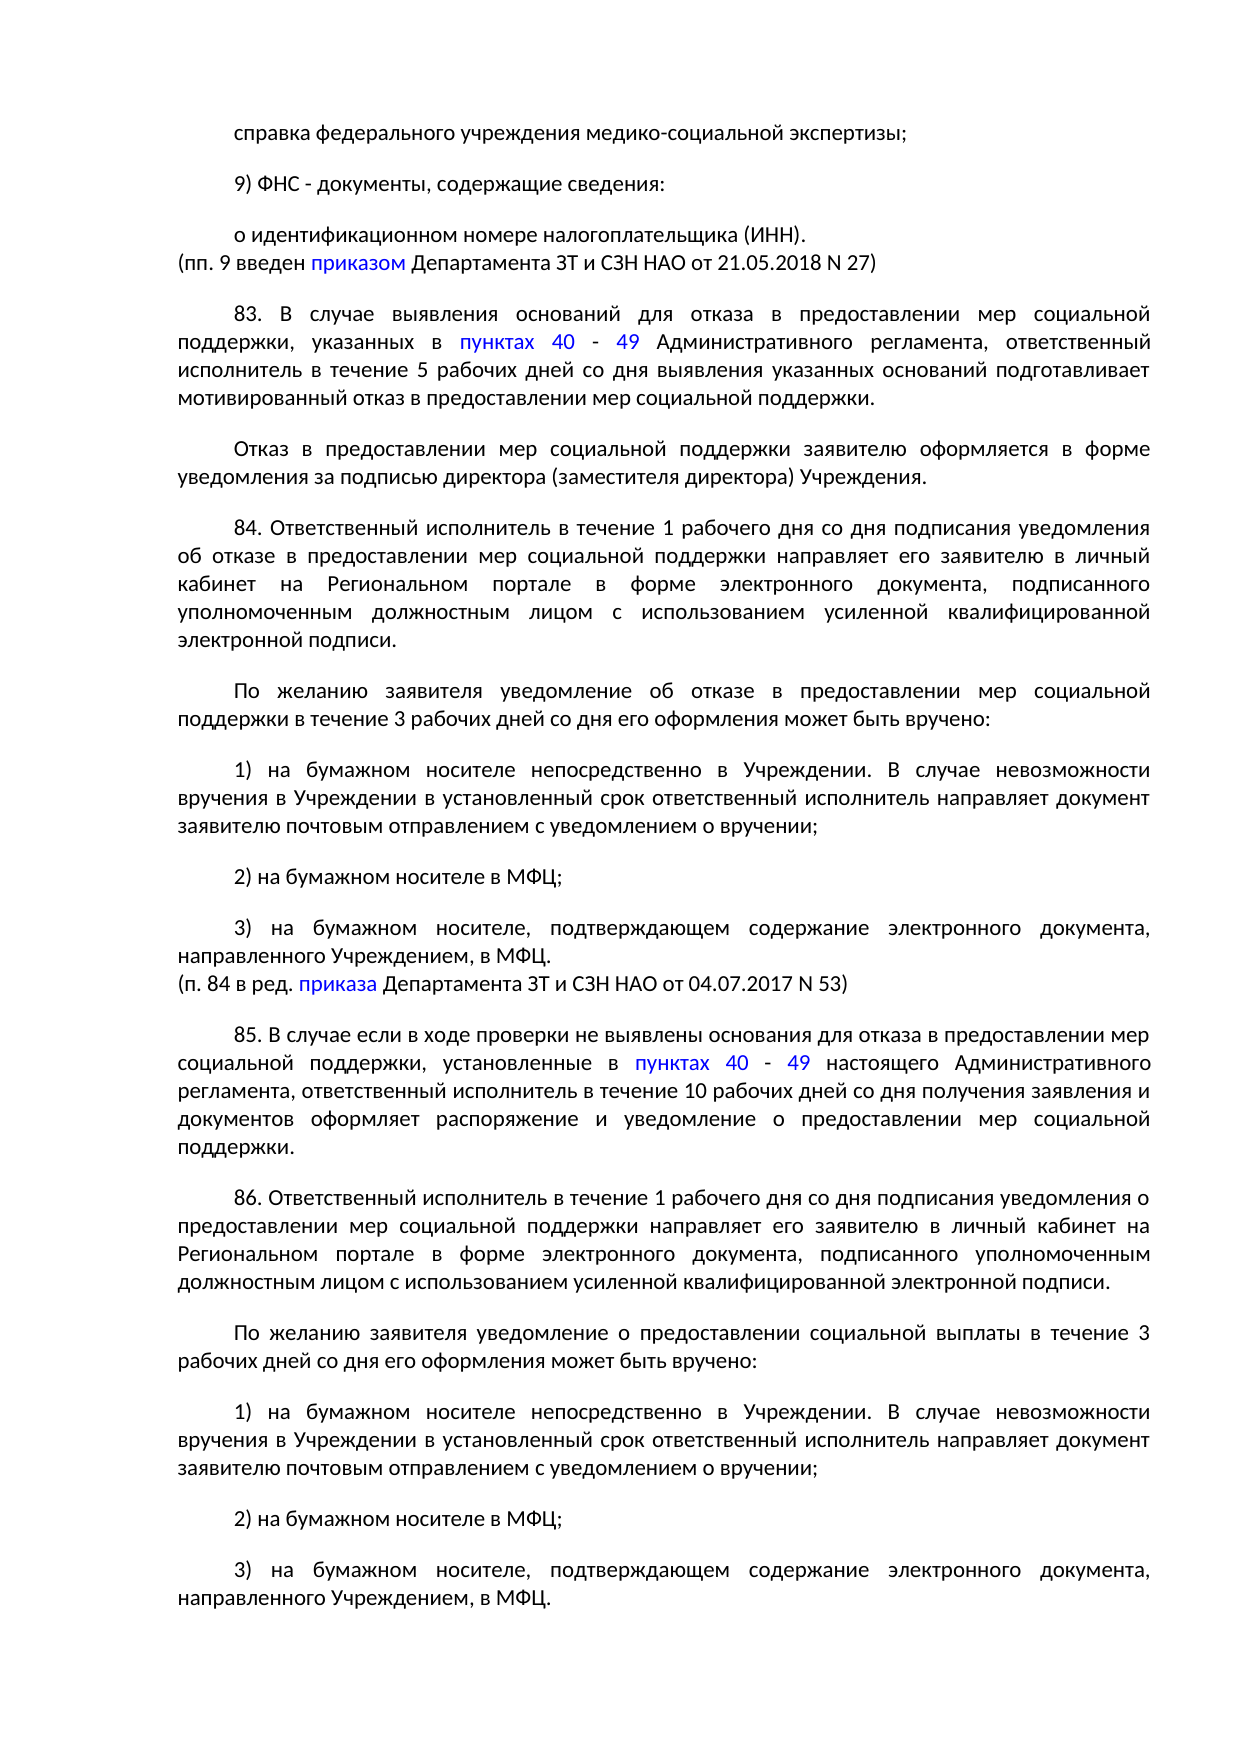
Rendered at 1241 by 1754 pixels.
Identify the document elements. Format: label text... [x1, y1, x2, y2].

text 2) на бумажном носителе в МФЦ; [177, 1504, 1152, 1532]
text 86. Ответственный исполнитель в течение 1 рабочего дня со дня подписания уведомления о предоставлении мер социальной поддержки направляет его заявителю в личный кабинет на Региональном портале в форме электронного документа, подписанного уполномоченным должностным лицом с использованием усиленной квалифицированной электронной подписи. [177, 1183, 1152, 1295]
text о идентификационном номере налогоплательщика (ИНН). [177, 220, 1152, 248]
text 3) на бумажном носителе, подтверждающем содержание электронного документа, направленного Учреждением, в МФЦ. [177, 1555, 1152, 1611]
text 9) ФНС - документы, содержащие сведения: [177, 169, 1152, 197]
text 2) на бумажном носителе в МФЦ; [177, 862, 1152, 890]
text 83. В случае выявления оснований для отказа в предоставлении мер социальной поддержки, указанных в пунктах 40 - 49 Административного регламента, ответственный исполнитель в течение 5 рабочих дней со дня выявления указанных оснований подготавливает мотивированный отказ в предоставлении мер социальной поддержки. [177, 299, 1152, 411]
text 1) на бумажном носителе непосредственно в Учреждении. В случае невозможности вручения в Учреждении в установленный срок ответственный исполнитель направляет документ заявителю почтовым отправлением с уведомлением о вручении; [177, 1397, 1152, 1481]
text Отказ в предоставлении мер социальной поддержки заявителю оформляется в форме уведомления за подписью директора (заместителя директора) Учреждения. [177, 434, 1152, 490]
text 85. В случае если в ходе проверки не выявлены основания для отказа в предоставлении мер социальной поддержки, установленные в пунктах 40 - 49 настоящего Административного регламента, ответственный исполнитель в течение 10 рабочих дней со дня получения заявления и документов оформляет распоряжение и уведомление о предоставлении мер социальной поддержки. [177, 1020, 1152, 1160]
text (пп. 9 введен приказом Департамента ЗТ и СЗН НАО от 21.05.2018 N 27) [177, 248, 1152, 276]
text 3) на бумажном носителе, подтверждающем содержание электронного документа, направленного Учреждением, в МФЦ. [177, 913, 1152, 969]
text 84. Ответственный исполнитель в течение 1 рабочего дня со дня подписания уведомления об отказе в предоставлении мер социальной поддержки направляет его заявителю в личный кабинет на Региональном портале в форме электронного документа, подписанного уполномоченным должностным лицом с использованием усиленной квалифицированной электронной подписи. [177, 513, 1152, 653]
text 1) на бумажном носителе непосредственно в Учреждении. В случае невозможности вручения в Учреждении в установленный срок ответственный исполнитель направляет документ заявителю почтовым отправлением с уведомлением о вручении; [177, 755, 1152, 839]
text справка федерального учреждения медико-социальной экспертизы; [177, 118, 1152, 146]
text По желанию заявителя уведомление об отказе в предоставлении мер социальной поддержки в течение 3 рабочих дней со дня его оформления может быть вручено: [177, 676, 1152, 732]
text По желанию заявителя уведомление о предоставлении социальной выплаты в течение 3 рабочих дней со дня его оформления может быть вручено: [177, 1318, 1152, 1374]
text (п. 84 в ред. приказа Департамента ЗТ и СЗН НАО от 04.07.2017 N 53) [177, 969, 1152, 997]
